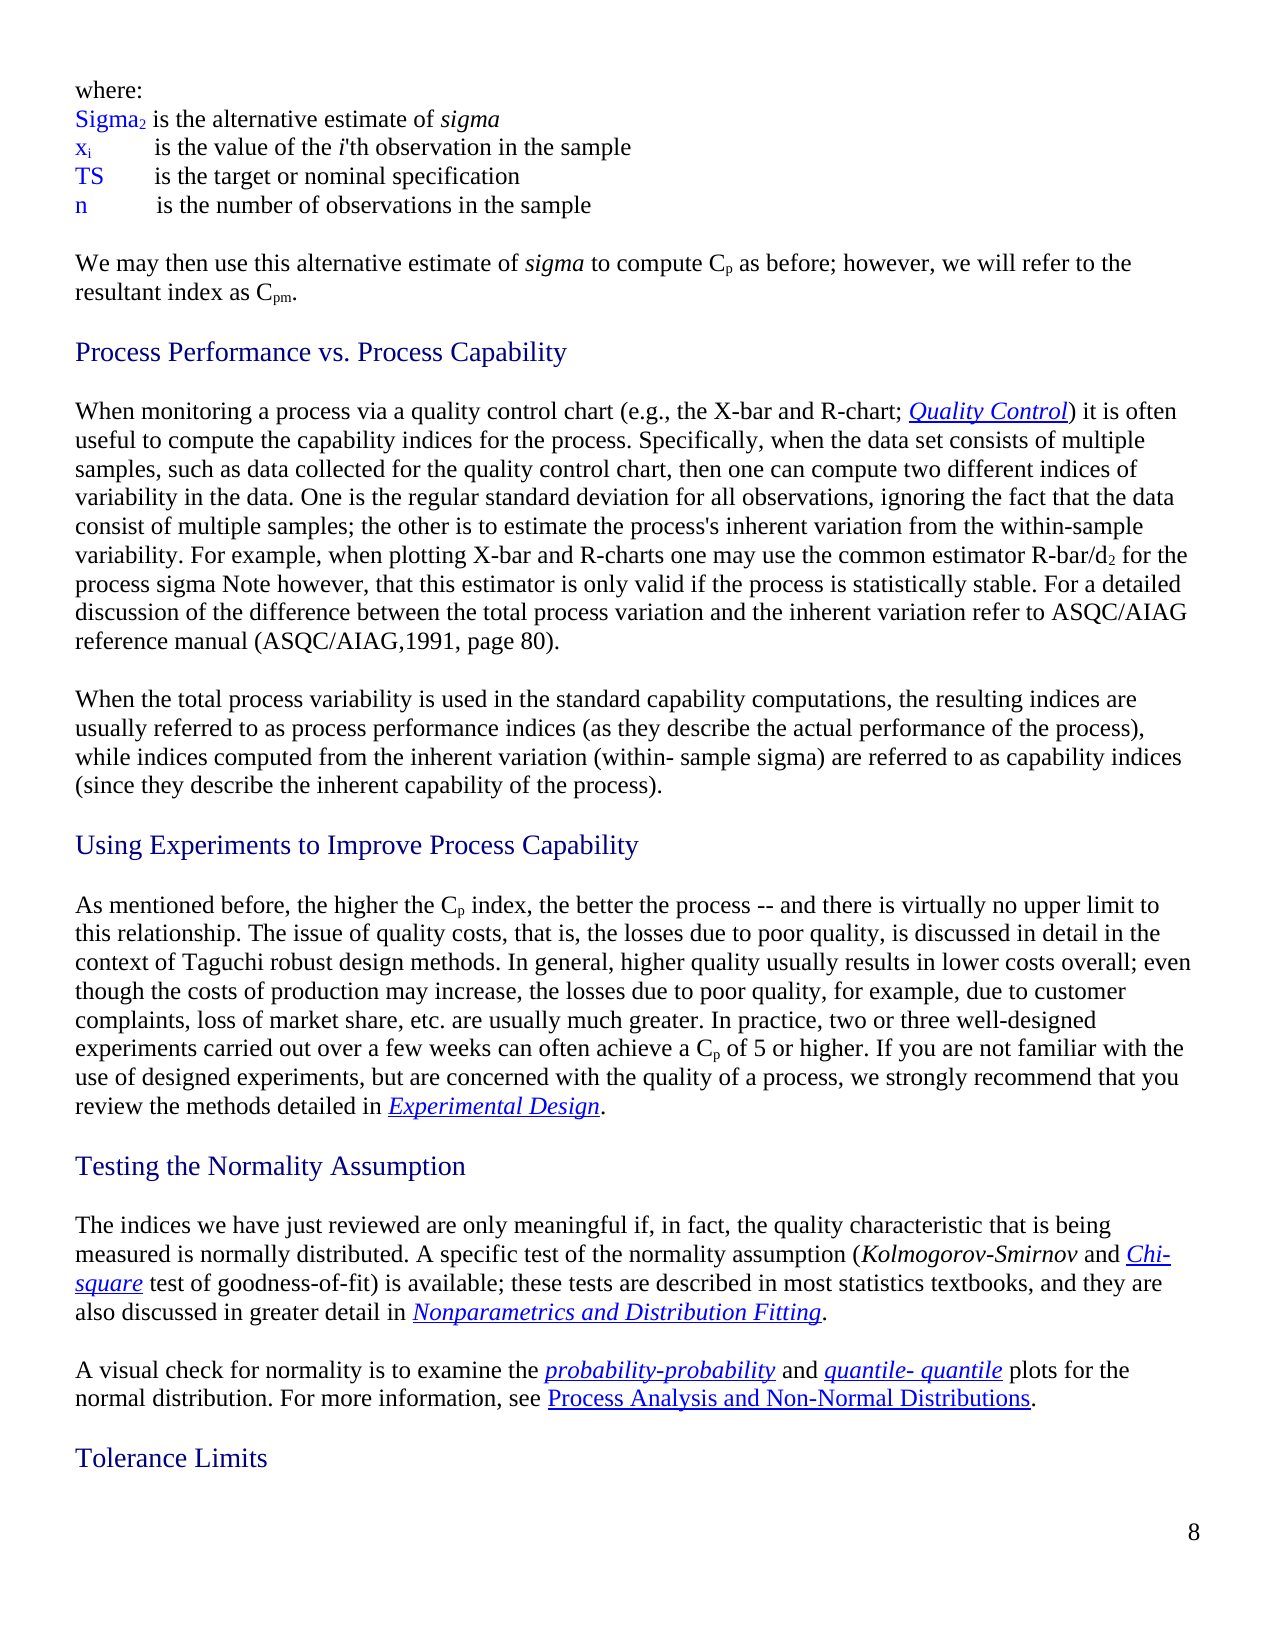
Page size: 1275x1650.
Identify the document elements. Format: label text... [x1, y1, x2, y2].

text When monitoring a process via a quality control chart (e.g., the X-bar and R-chart; Quality Control) it is often useful to compute the capability indices for the process. Specifically, when the data set consists of multiple samples, such as data collected for the quality control chart, then one can compute two different indices of variability in the data. One is the regular standard deviation for all observations, ignoring the fact that the data consist of multiple samples; the other is to estimate the process's inherent variation from the within-sample variability. For example, when plotting X-bar and R-charts one may use the common estimator R-bar/d2 for the process sigma Note however, that this estimator is only valid if the process is statistically stable. For a detailed discussion of the difference between the total process variation and the inherent variation refer to ASQC/AIAG reference manual (ASQC/AIAG,1991, page 80). [75, 396, 1200, 655]
text The indices we have just reviewed are only meaningful if, in fact, the quality characteristic that is being measured is normally distributed. A specific test of the normality assumption (Kolmogorov-Smirnov and Chi-square test of goodness-of-fit) is available; these tests are described in most statistics textbooks, and they are also discussed in greater detail in Nonparametrics and Distribution Fitting. [75, 1211, 1200, 1326]
text We may then use this alternative estimate of sigma to compute Cp as before; however, we will refer to the resultant index as Cpm. [75, 248, 1200, 305]
text As mentioned before, the higher the Cp index, the better the process -- and there is virtually no upper limit to this relationship. The issue of quality costs, that is, the losses due to poor quality, is discussed in detail in the context of Taguchi robust design methods. In general, higher quality usually results in lower costs overall; even though the costs of production may increase, the losses due to poor quality, for example, due to customer complaints, loss of market share, etc. are usually much greater. In practice, two or three well-designed experiments carried out over a few weeks can often achieve a Cp of 5 or higher. If you are not familiar with the use of designed experiments, but are concerned with the quality of a process, we strongly recommend that you review the methods detailed in Experimental Design. [75, 890, 1200, 1120]
text where: Sigma2 is the alternative estimate of sigma xi is the value of the i'th observation in the sample TS is the target or nominal specification n is the number of observations in the sample [75, 75, 1200, 219]
text Using Experiments to Improve Process Capability [75, 828, 1200, 861]
text A visual check for normality is to examine the probability-probability and quantile- quantile plots for the normal distribution. For more information, see Process Analysis and Non-Normal Distributions. [75, 1355, 1200, 1412]
text When the total process variability is used in the standard capability computations, the resulting indices are usually referred to as process performance indices (as they describe the actual performance of the process), while indices computed from the inherent variation (within- sample sigma) are referred to as capability indices (since they describe the inherent capability of the process). [75, 684, 1200, 799]
text Testing the Normality Assumption [75, 1149, 1200, 1181]
text Process Performance vs. Process Capability [75, 334, 1200, 367]
text Tolerance Limits [75, 1441, 1200, 1474]
